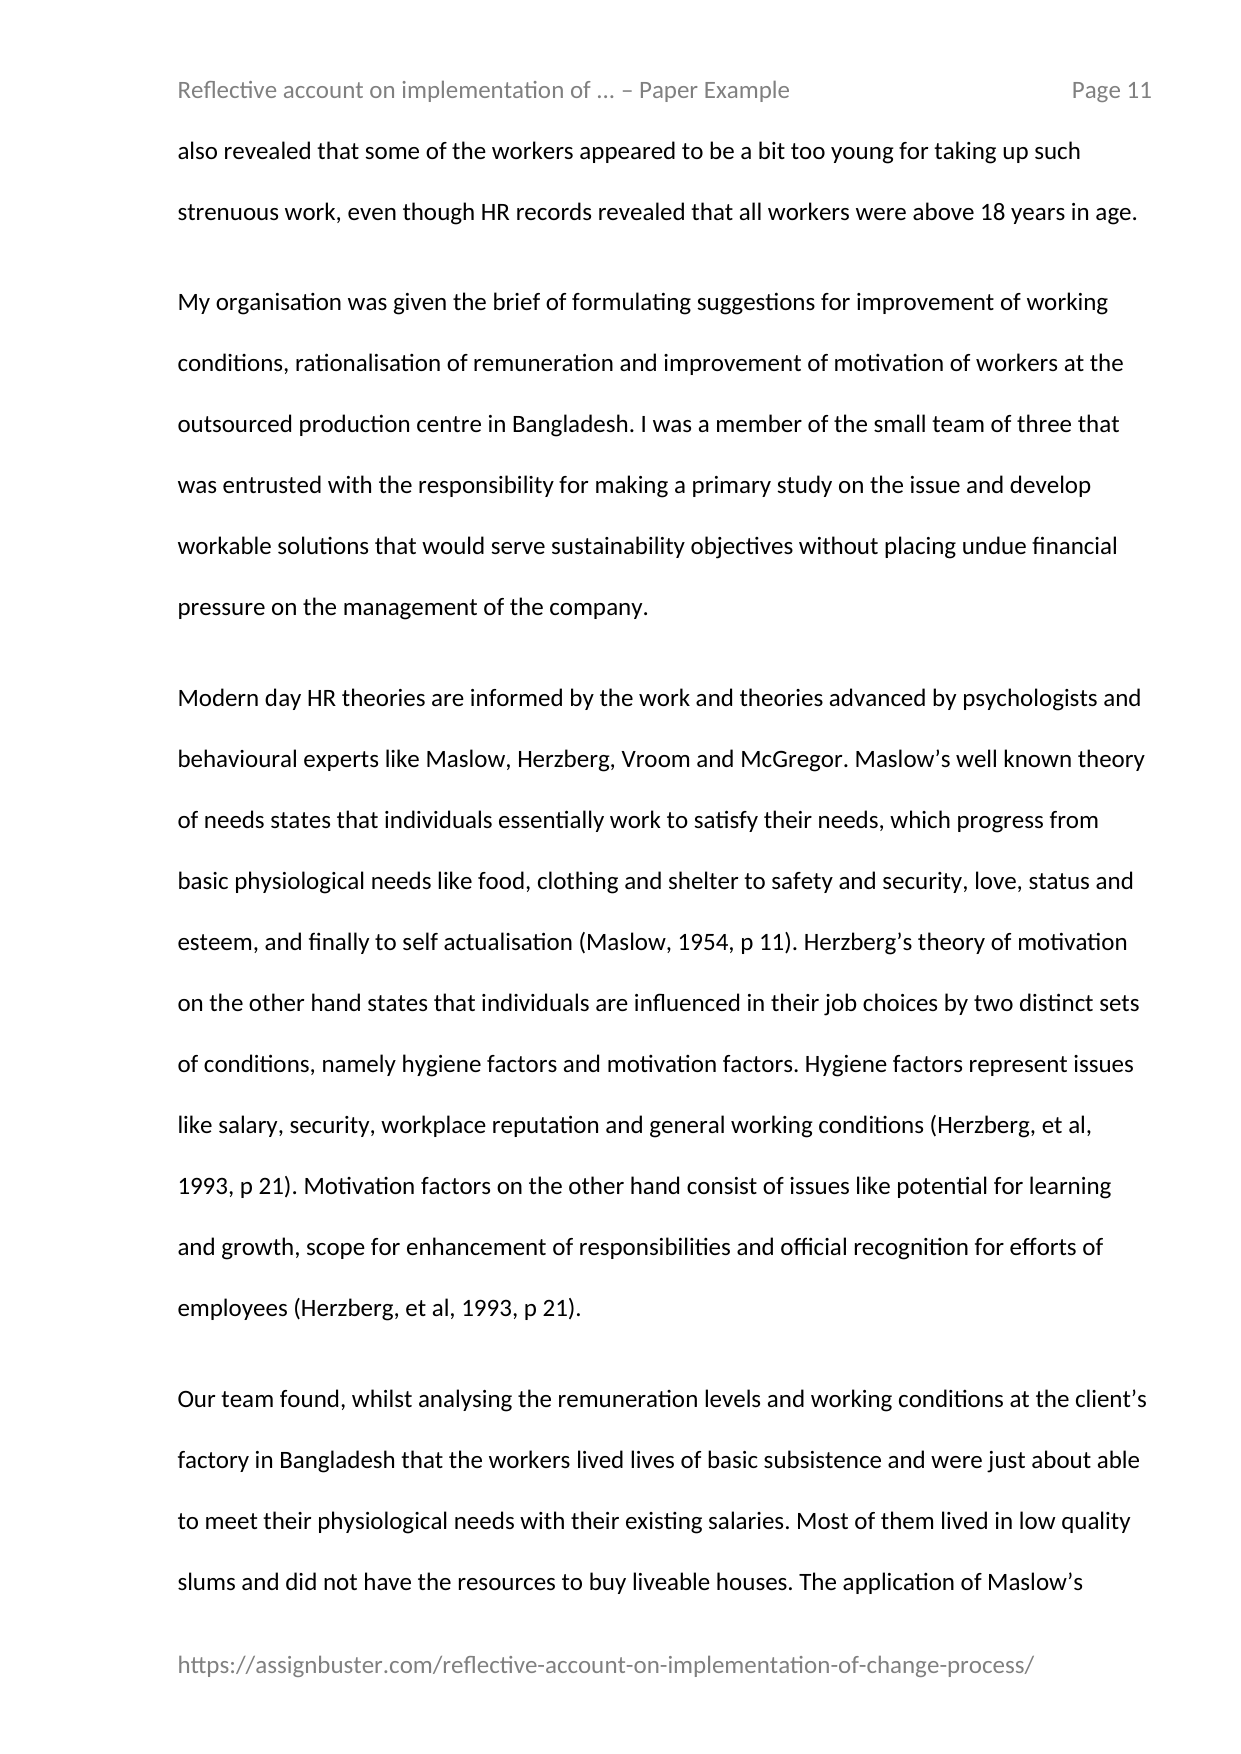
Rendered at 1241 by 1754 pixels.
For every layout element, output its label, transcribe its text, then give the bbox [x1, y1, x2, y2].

text My organisation was given the brief of formulating suggestions for improvement of working conditions, rationalisation of remuneration and improvement of motivation of workers at the outsourced production centre in Bangladesh. I was a member of the small team of three that was entrusted with the responsibility for making a primary study on the issue and develop workable solutions that would serve sustainability objectives without placing undue financial pressure on the management of the company. [177, 286, 1152, 622]
text Modern day HR theories are informed by the work and theories advanced by psychologists and behavioural experts like Maslow, Herzberg, Vroom and McGregor. Maslow’s well known theory of needs states that individuals essentially work to satisfy their needs, which progress from basic physiological needs like food, clothing and shelter to safety and security, love, status and esteem, and finally to self actualisation (Maslow, 1954, p 11). Herzberg’s theory of motivation on the other hand states that individuals are influenced in their job choices by two distinct sets of conditions, namely hygiene factors and motivation factors. Hygiene factors represent issues like salary, security, workplace reputation and general working conditions (Herzberg, et al, 1993, p 21). Motivation factors on the other hand consist of issues like potential for learning and growth, scope for enhancement of responsibilities and official recognition for efforts of employees (Herzberg, et al, 1993, p 21). [177, 682, 1152, 1323]
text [177, 1383, 1152, 1597]
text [177, 135, 1152, 226]
